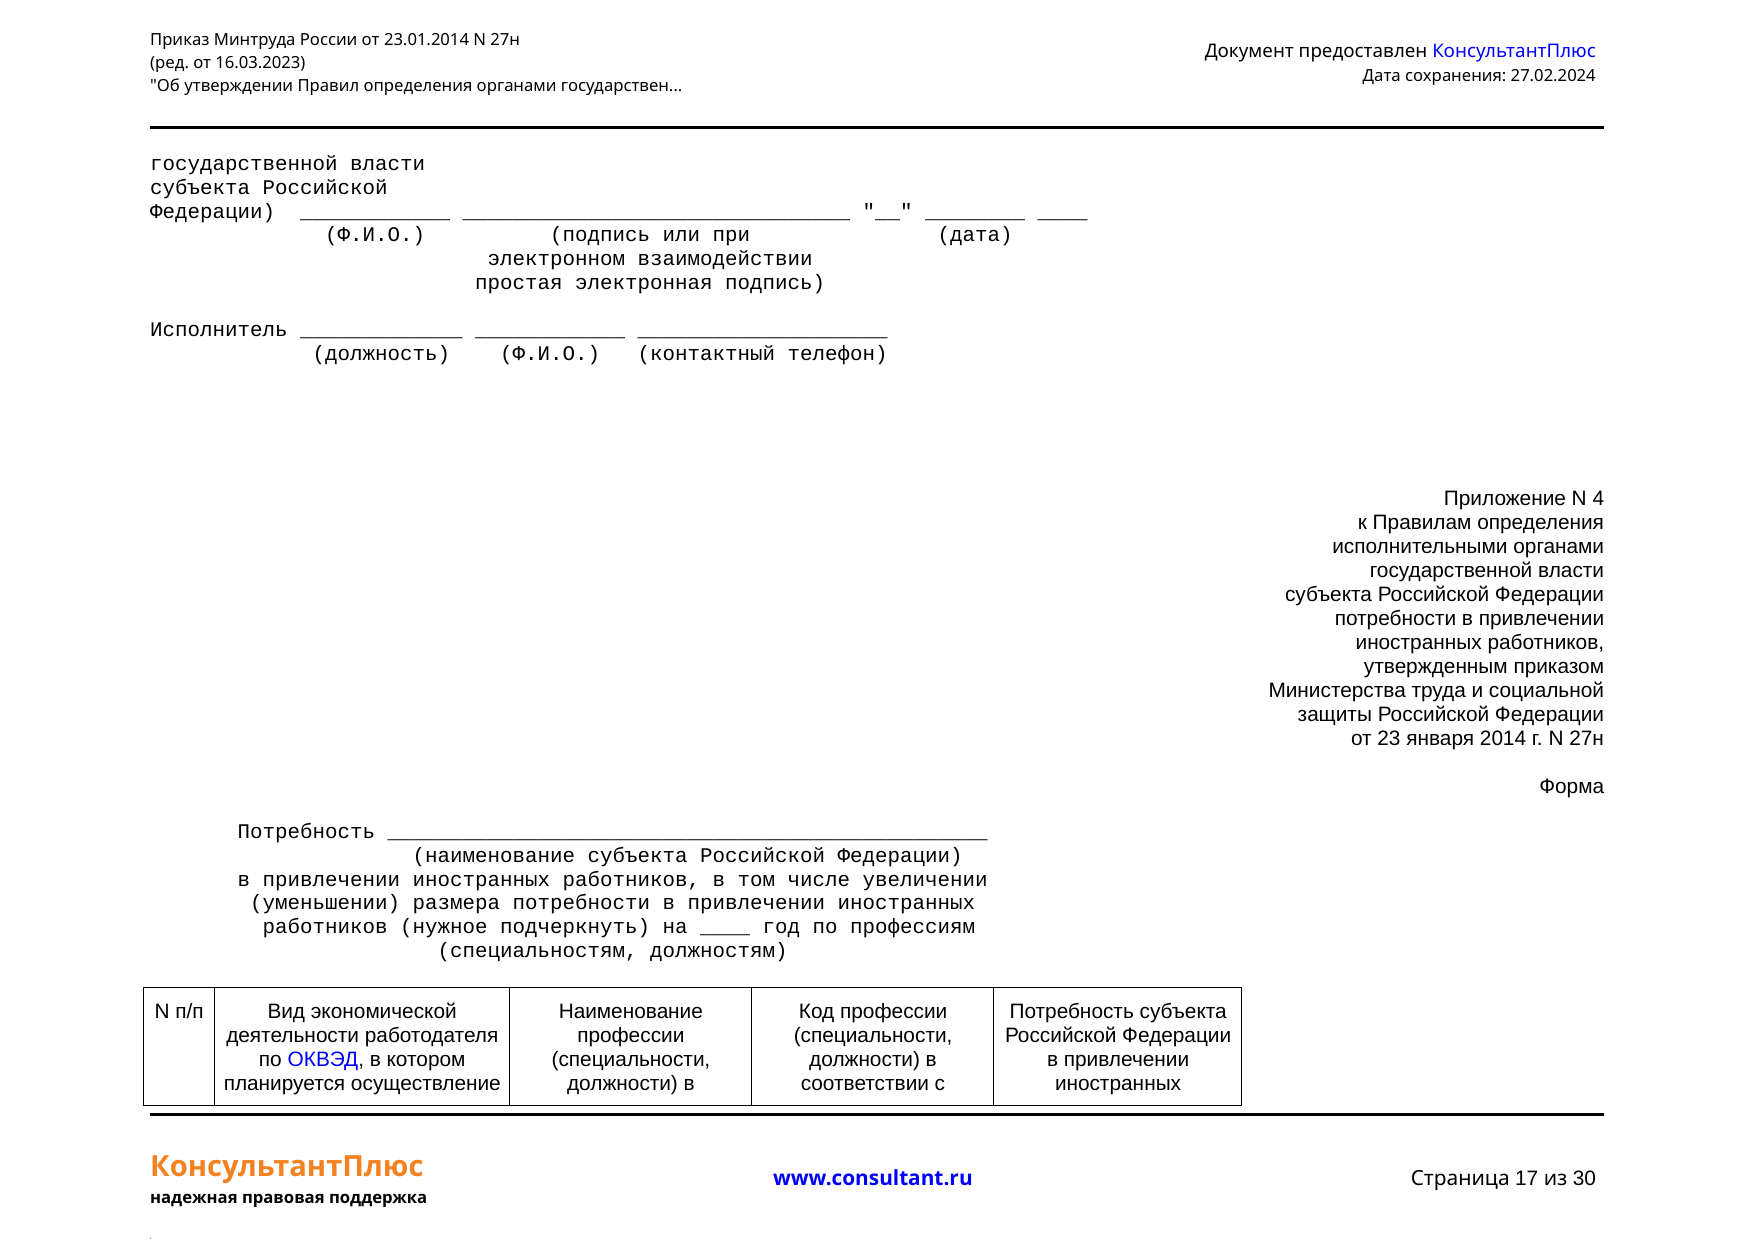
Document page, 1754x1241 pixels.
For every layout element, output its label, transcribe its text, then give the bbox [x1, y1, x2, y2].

text (наименование субъекта Российской Федерации) [150, 845, 1604, 869]
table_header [215, 988, 509, 1105]
text потребности в привлечении [150, 606, 1604, 630]
text (уменьшении) размера потребности в привлечении иностранных [150, 892, 1604, 916]
text работников (нужное подчеркнуть) на ____ год по профессиям [150, 916, 1604, 940]
text Приложение N 4 [150, 486, 1604, 510]
text субъекта Российской [150, 177, 1604, 201]
text исполнительными органами [150, 534, 1604, 558]
text государственной власти [150, 558, 1604, 582]
text от 23 января 2014 г. N 27н [150, 726, 1604, 749]
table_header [994, 988, 1241, 1105]
text субъекта Российской Федерации [150, 582, 1604, 606]
text в привлечении иностранных работников, в том числе увеличении [150, 869, 1604, 892]
text Форма [150, 773, 1604, 797]
text (специальностям, должностям) [150, 940, 1604, 963]
text (Ф.И.О.) (подпись или при (дата) [150, 224, 1604, 248]
text электронном взаимодействии [150, 248, 1604, 272]
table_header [510, 988, 751, 1105]
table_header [752, 988, 993, 1105]
text Федерации) ____________ _______________________________ "__" ________ ____ [150, 201, 1604, 224]
text Министерства труда и социальной [150, 678, 1604, 702]
text простая электронная подпись) [150, 272, 1604, 295]
text защиты Российской Федерации [150, 702, 1604, 726]
text Потребность ________________________________________________ [150, 821, 1604, 845]
text Исполнитель _____________ ____________ ____________________ [150, 319, 1604, 343]
table_header N п/п [144, 988, 214, 1105]
text к Правилам определения [150, 510, 1604, 534]
text утвержденным приказом [150, 654, 1604, 678]
text иностранных работников, [150, 630, 1604, 654]
text (должность) (Ф.И.О.) (контактный телефон) [150, 343, 1604, 366]
text государственной власти [150, 153, 1604, 177]
